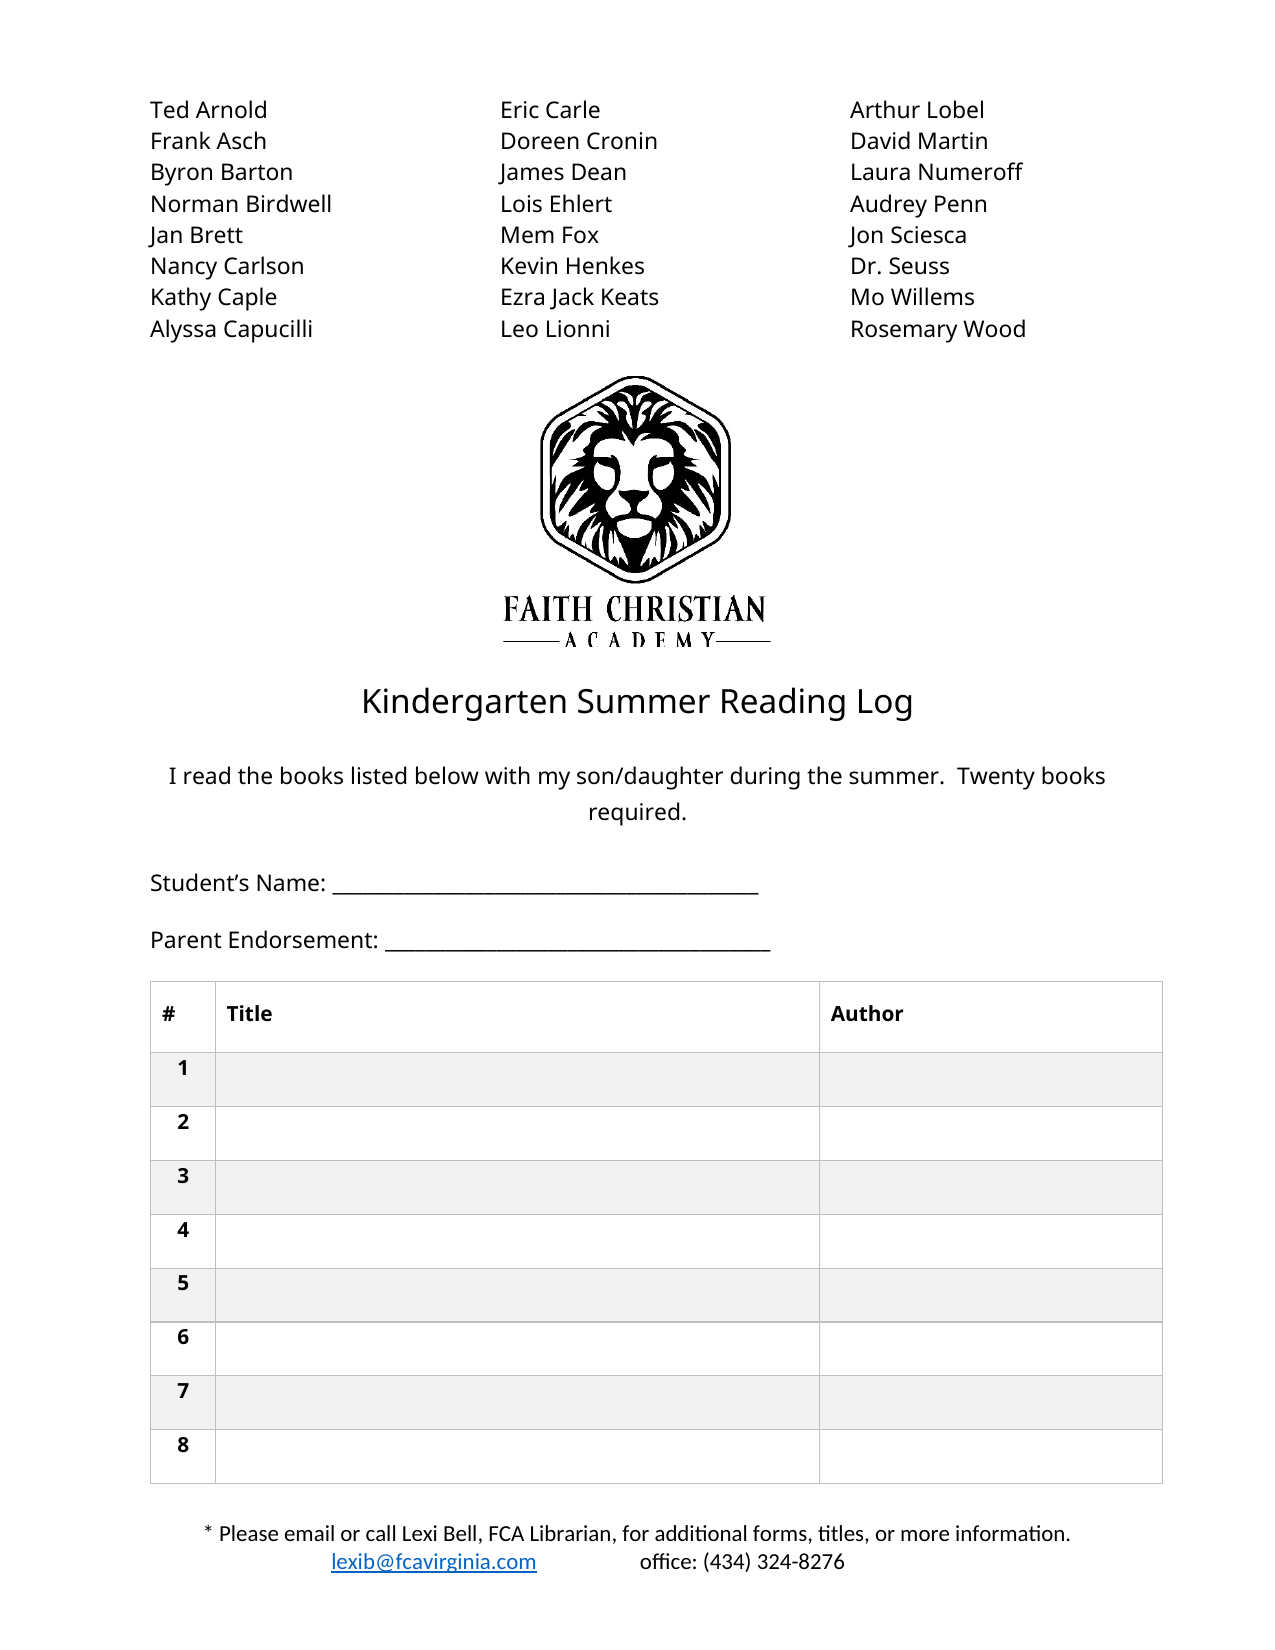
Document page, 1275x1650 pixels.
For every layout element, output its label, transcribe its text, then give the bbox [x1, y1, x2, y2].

text Student’s Name: __________________________________________ [150, 867, 1125, 899]
text Norman Birdwell [150, 187, 425, 219]
table_cell 2 [151, 1107, 215, 1160]
table_cell [820, 1376, 1162, 1429]
text Lois Ehlert [500, 187, 775, 219]
text James Dean [500, 156, 775, 187]
table_cell [216, 1161, 819, 1214]
table_cell [216, 1323, 819, 1375]
text Jon Sciesca [850, 219, 1125, 250]
table_cell 6 [151, 1323, 215, 1375]
text Alyssa Capucilli [150, 312, 425, 344]
text Nancy Carlson [150, 250, 425, 281]
text Ted Arnold [150, 94, 425, 125]
table_cell [820, 1053, 1162, 1106]
table_header # [151, 982, 215, 1052]
table_cell [216, 1053, 819, 1106]
table_cell [820, 1161, 1162, 1214]
text I read the books listed below with my son/daughter during the summer. Twenty books required. [150, 759, 1125, 827]
table_cell [216, 1215, 819, 1267]
table_cell 3 [151, 1161, 215, 1214]
text Rosemary Wood [850, 312, 1125, 344]
text Kindergarten Summer Reading Log [150, 678, 1125, 724]
table_cell [820, 1215, 1162, 1267]
table_cell [216, 1430, 819, 1483]
table_cell [216, 1107, 819, 1160]
text Jan Brett [150, 219, 425, 250]
text Laura Numeroff [850, 156, 1125, 187]
table_cell [820, 1323, 1162, 1375]
picture [501, 376, 770, 645]
text Leo Lionni [500, 312, 775, 344]
text Mo Willems [850, 281, 1125, 312]
text Kathy Caple [150, 281, 425, 312]
text Mem Fox [500, 219, 775, 250]
table_header Title [216, 982, 819, 1052]
text Arthur Lobel [850, 94, 1125, 125]
table_cell [216, 1376, 819, 1429]
table_cell [216, 1269, 819, 1321]
text Frank Asch [150, 125, 425, 156]
text Kevin Henkes [500, 250, 775, 281]
text David Martin [850, 125, 1125, 156]
table_cell [820, 1107, 1162, 1160]
text Audrey Penn [850, 187, 1125, 219]
table_cell 4 [151, 1215, 215, 1267]
table_cell [820, 1430, 1162, 1483]
text Doreen Cronin [500, 125, 775, 156]
text Eric Carle [500, 94, 775, 125]
table_cell [820, 1269, 1162, 1321]
table_cell 5 [151, 1269, 215, 1321]
text Parent Endorsement: ______________________________________ [150, 924, 1125, 955]
text Ezra Jack Keats [500, 281, 775, 312]
table_cell 8 [151, 1430, 215, 1483]
text Dr. Seuss [850, 250, 1125, 281]
table_header Author [820, 982, 1162, 1052]
table_cell 1 [151, 1053, 215, 1106]
table_cell 7 [151, 1376, 215, 1429]
text Byron Barton [150, 156, 425, 187]
